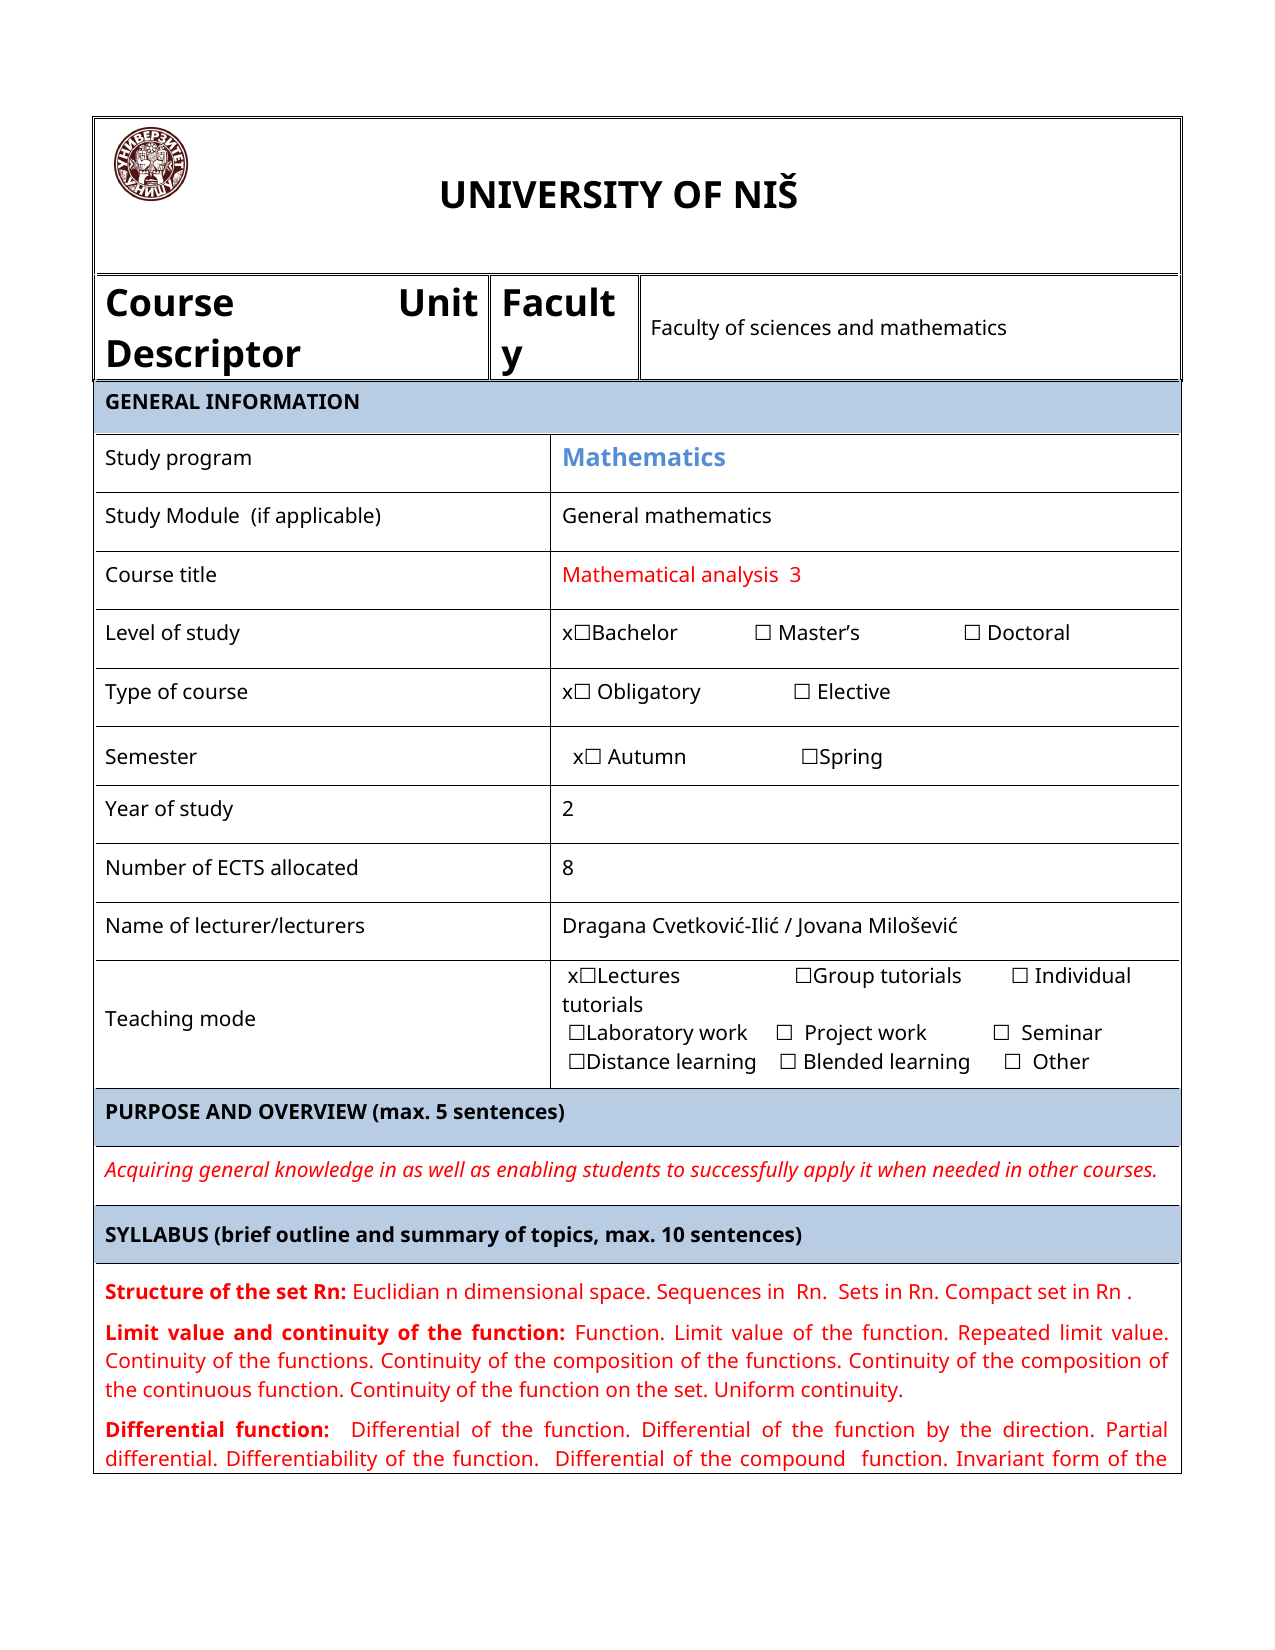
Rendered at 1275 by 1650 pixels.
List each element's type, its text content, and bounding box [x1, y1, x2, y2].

table_cell Level of study [94, 609, 550, 668]
table_cell 2 [551, 785, 1181, 843]
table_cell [94, 1263, 1181, 1472]
table_cell Obligatory Elective [551, 668, 1181, 726]
table_cell Mathematics [551, 434, 1181, 492]
table_cell Faculty of sciences and mathematics [639, 273, 1181, 378]
table_cell Bachelor Master’s Doctoral [551, 609, 1181, 668]
table_cell Lectures Group tutorials Individual tutorials Laboratory work Project work Seminar Distance learning Blended learning Other [551, 960, 1181, 1088]
table_cell Dragana Cvetković-Ilić / Jovana Milošević [551, 902, 1181, 960]
table_cell Teaching mode [94, 960, 550, 1088]
table_cell Mathematical analysis 3 [551, 551, 1181, 609]
table_cell Type of course [94, 668, 550, 726]
table_cell SYLLABUS (brief outline and summary of topics, max. 10 sentences) [94, 1205, 1181, 1263]
table_cell PURPOSE AND OVERVIEW (max. 5 sentences) [94, 1088, 1181, 1146]
table_cell Autumn Spring [551, 726, 1181, 785]
table_cell Course Unit Descriptor [94, 273, 490, 378]
table_cell General mathematics [551, 492, 1181, 551]
table_cell Acquiring general knowledge in as well as enabling students to successfully apply it when needed in other courses. [94, 1146, 1181, 1205]
table_cell Study Module (if applicable) [94, 492, 550, 551]
table_cell Study program [94, 434, 550, 492]
table_cell Semester [94, 726, 550, 785]
table_cell Course title [94, 551, 550, 609]
table_cell Number of ECTS allocated [94, 843, 550, 902]
table_cell 8 [551, 843, 1181, 902]
table_header UNIVERSITY OF NIŠ [95, 119, 1180, 273]
table_cell Year of study [94, 785, 550, 843]
table_cell Name of lecturer/lecturers [94, 902, 550, 960]
table_cell GENERAL INFORMATION [94, 379, 1181, 433]
table_cell Faculty [491, 276, 638, 378]
